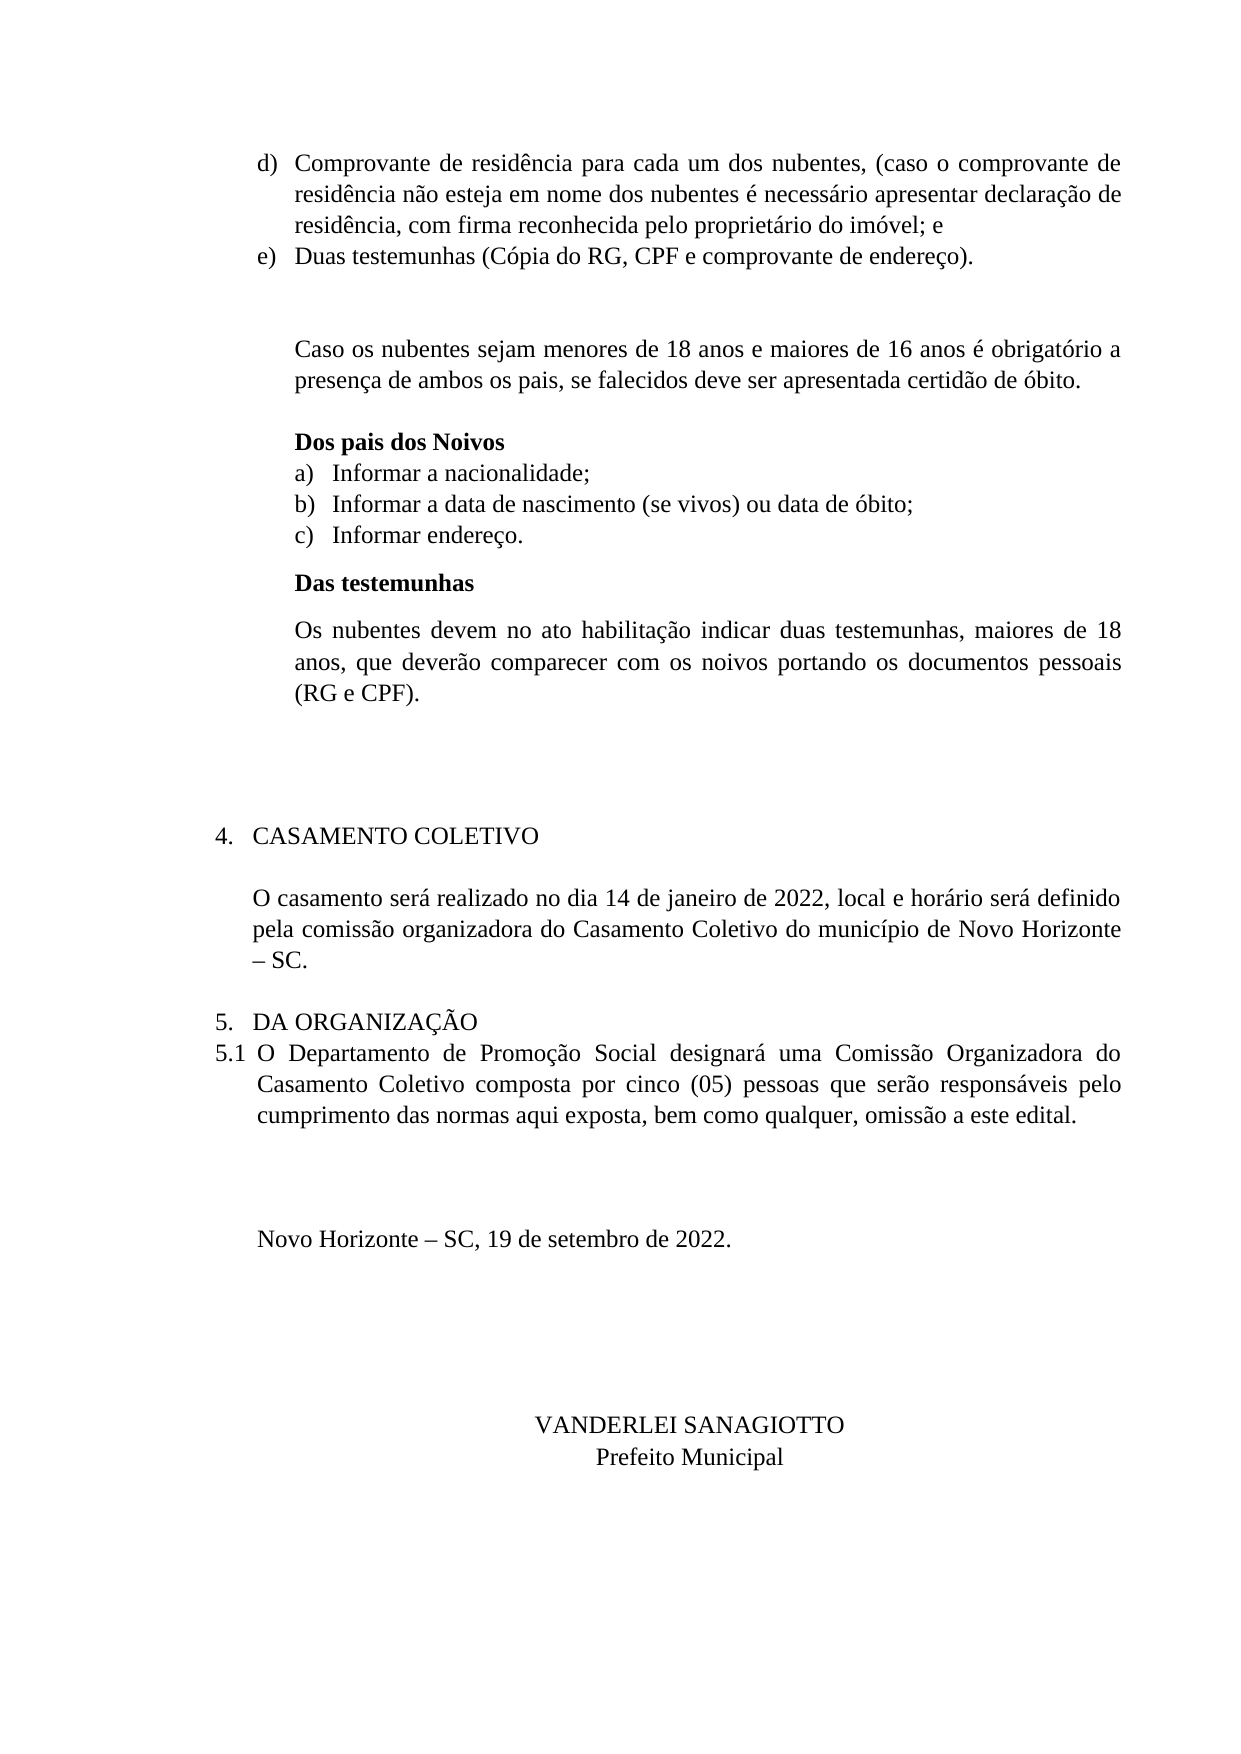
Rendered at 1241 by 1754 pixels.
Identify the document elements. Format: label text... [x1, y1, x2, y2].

text Os nubentes devem no ato habilitação indicar duas testemunhas, maiores de 18 anos, que deverão comparecer com os noivos portando os documentos pessoais (RG e CPF). [294, 616, 1122, 706]
list O Departamento de Promoção Social designará uma Comissão Organizadora do Casamento Coletivo composta por cinco (05) pessoas que serão responsáveis pelo cumprimento das normas aqui exposta, bem como qualquer, omissão a este edital. [215, 1038, 1122, 1129]
list Novo Horizonte – SC, 19 de setembro de 2022. [257, 1224, 1122, 1253]
list Caso os nubentes sejam menores de 18 anos e maiores de 16 anos é obrigatório a presença de ambos os pais, se falecidos deve ser apresentada certidão de óbito. [294, 334, 1122, 394]
list Duas testemunhas (Cópia do RG, CPF e comprovante de endereço). [257, 241, 1122, 269]
list DA ORGANIZAÇÃO [215, 1007, 1122, 1036]
list Informar endereço. [294, 520, 1122, 549]
list CASAMENTO COLETIVO [215, 821, 1122, 849]
text Das testemunhas [294, 568, 1122, 597]
list Informar a nacionalidade; [294, 458, 1122, 487]
list VANDERLEI SANAGIOTTO [257, 1411, 1122, 1439]
list O casamento será realizado no dia 14 de janeiro de 2022, local e horário será definido pela comissão organizadora do Casamento Coletivo do município de Novo Horizonte – SC. [252, 883, 1122, 974]
list Comprovante de residência para cada um dos nubentes, (caso o comprovante de residência não esteja em nome dos nubentes é necessário apresentar declaração de residência, com firma reconhecida pelo proprietário do imóvel; e [257, 148, 1122, 238]
list Prefeito Municipal [257, 1442, 1122, 1470]
list Dos pais dos Noivos [294, 427, 1122, 456]
list Informar a data de nascimento (se vivos) ou data de óbito; [294, 489, 1122, 518]
